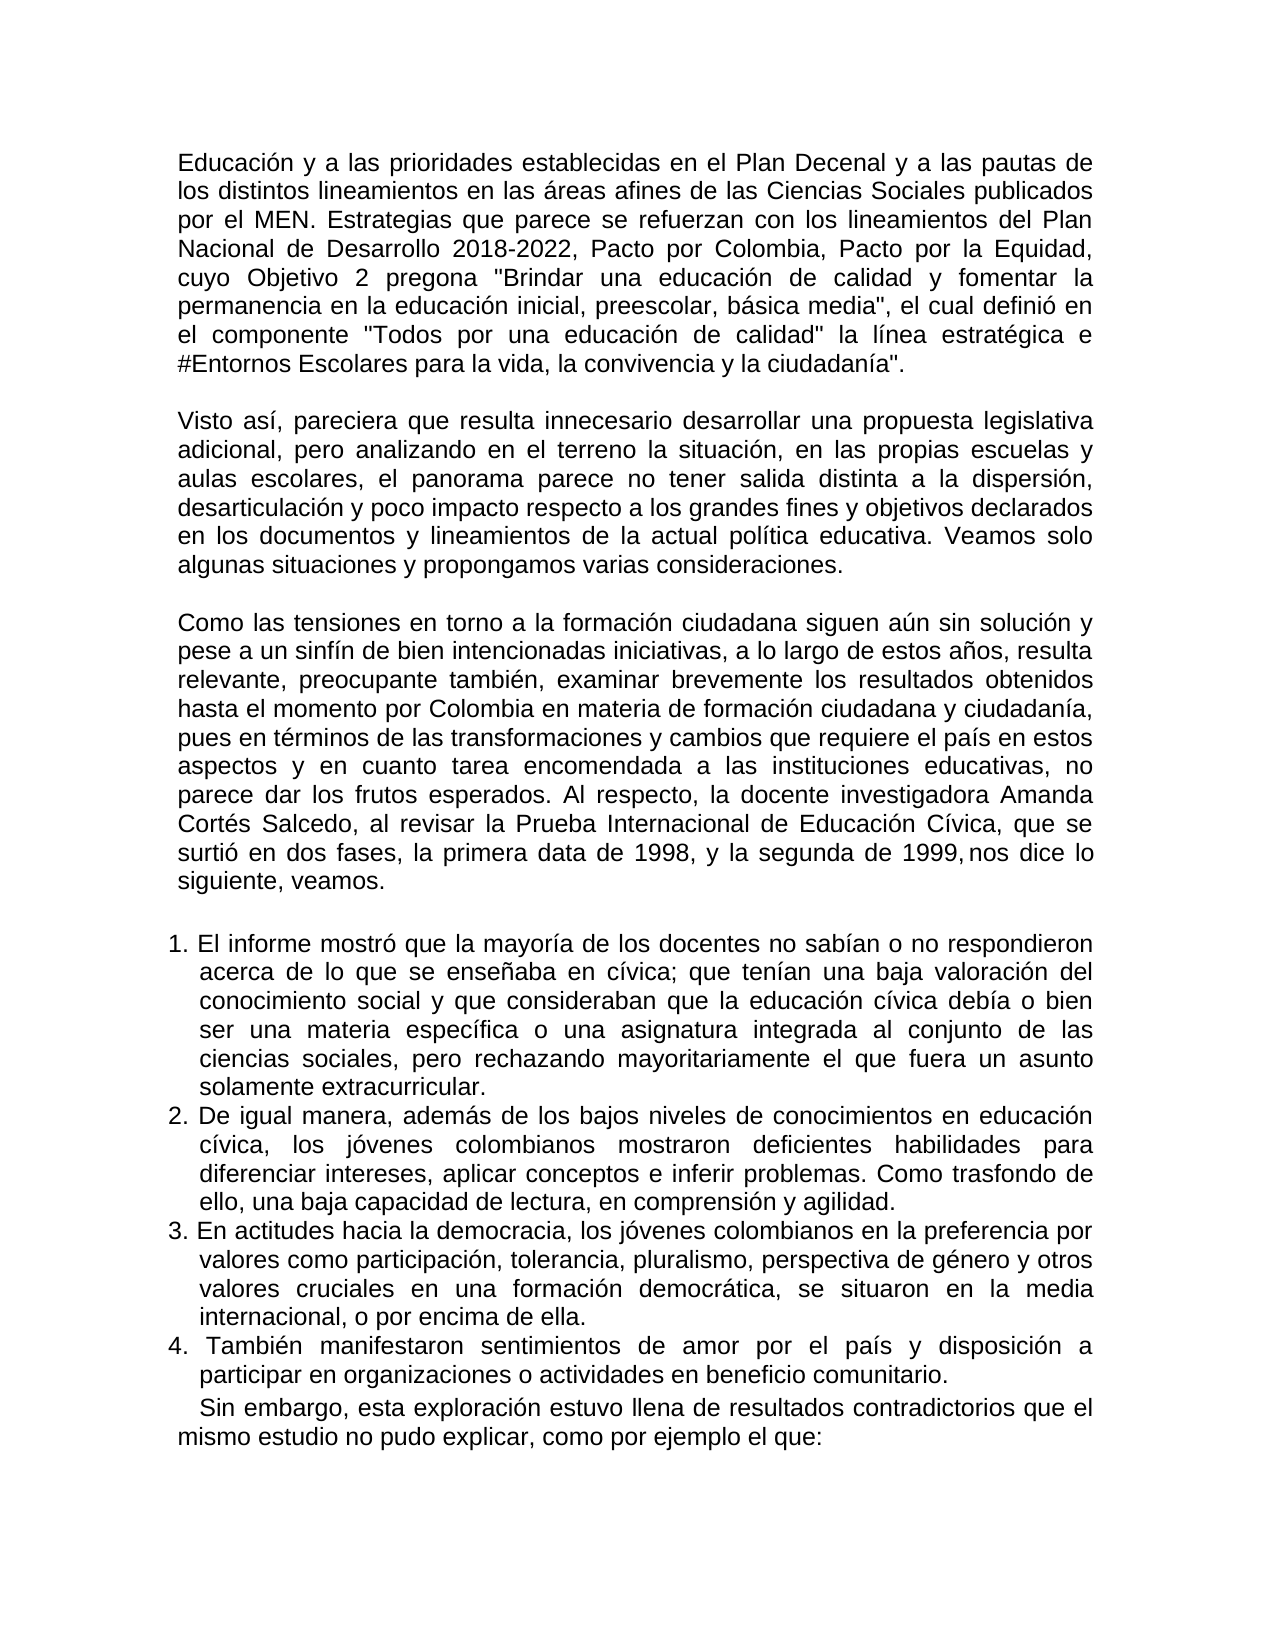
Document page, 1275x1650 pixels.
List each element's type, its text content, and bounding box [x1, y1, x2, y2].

text 2. De igual manera, además de los bajos niveles de conocimientos en educación cívica, los jóvenes colombianos mostraron deficientes habilidades para diferenciar intereses, aplicar conceptos e inferir problemas. Como trasfondo de ello, una baja capacidad de lectura, en comprensión y agilidad. [168, 1101, 1095, 1216]
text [177, 148, 1095, 378]
text 1. El informe mostró que la mayoría de los docentes no sabían o no respondieron acerca de lo que se enseñaba en cívica; que tenían una baja valoración del conocimiento social y que consideraban que la educación cívica debía o bien ser una materia específica o una asignatura integrada al conjunto de las ciencias sociales, pero rechazando mayoritariamente el que fuera un asunto solamente extracurricular. [168, 928, 1095, 1101]
text Como las tensiones en torno a la formación ciudadana siguen aún sin solución y pese a un sinfín de bien intencionadas iniciativas, a lo largo de estos años, resulta relevante, preocupante también, examinar brevemente los resultados obtenidos hasta el momento por Colombia en materia de formación ciudadana y ciudadanía, pues en términos de las transformaciones y cambios que requiere el país en estos aspectos y en cuanto tarea encomendada a las instituciones educativas, no parece dar los frutos esperados. Al respecto, la docente investigadora Amanda Cortés Salcedo, al revisar la Prueba Internacional de Educación Cívica, que se surtió en dos fases, la primera data de 1998, y la segunda de 1999, nos dice lo siguiente, veamos. [177, 608, 1095, 895]
text 3. En actitudes hacia la democracia, los jóvenes colombianos en la preferencia por valores como participación, tolerancia, pluralismo, perspectiva de género y otros valores cruciales en una formación democrática, se situaron en la media internacional, o por encima de ella. [168, 1216, 1095, 1331]
text Sin embargo, esta exploración estuvo llena de resultados contradictorios que el mismo estudio no pudo explicar, como por ejemplo el que: [177, 1393, 1095, 1451]
text 4. También manifestaron sentimientos de amor por el país y disposición a participar en organizaciones o actividades en beneficio comunitario. [168, 1331, 1095, 1388]
text Visto así, pareciera que resulta innecesario desarrollar una propuesta legislativa adicional, pero analizando en el terreno la situación, en las propias escuelas y aulas escolares, el panorama parece no tener salida distinta a la dispersión, desarticulación y poco impacto respecto a los grandes fines y objetivos declarados en los documentos y lineamientos de la actual política educativa. Veamos solo algunas situaciones y propongamos varias consideraciones. [177, 406, 1095, 579]
